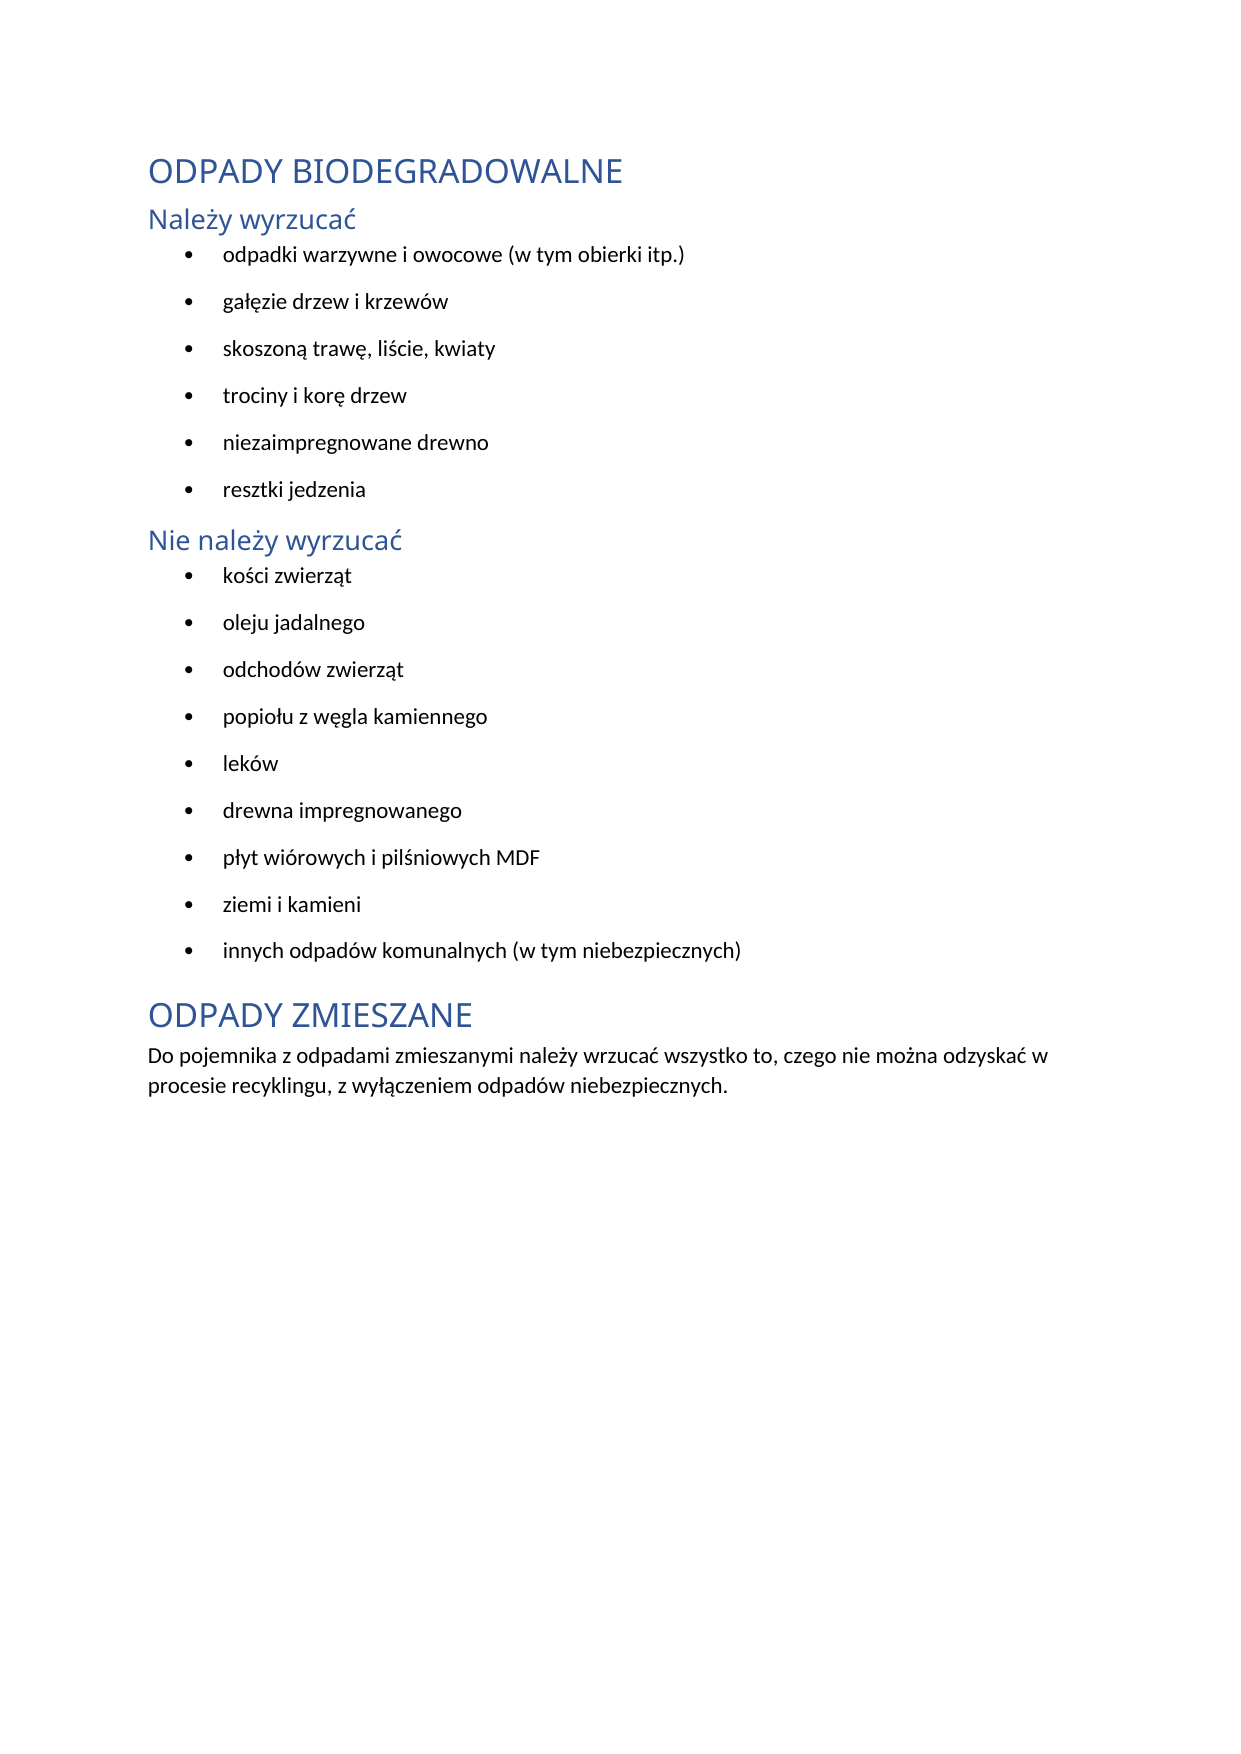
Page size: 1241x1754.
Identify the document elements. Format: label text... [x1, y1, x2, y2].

list ziemi i kamieni [185, 890, 1093, 918]
list resztki jedzenia [185, 475, 1093, 503]
list niezaimpregnowane drewno [185, 428, 1093, 456]
list popiołu z węgla kamiennego [185, 702, 1093, 730]
list płyt wiórowych i pilśniowych MDF [185, 843, 1093, 871]
list odchodów zwierząt [185, 655, 1093, 683]
list drewna impregnowanego [185, 796, 1093, 824]
list leków [185, 749, 1093, 777]
list odpadki warzywne i owocowe (w tym obierki itp.) [185, 241, 1093, 268]
list oleju jadalnego [185, 608, 1093, 636]
subtitle ODPADY BIODEGRADOWALNE [148, 148, 1093, 193]
list kości zwierząt [185, 562, 1093, 589]
list trociny i korę drzew [185, 381, 1093, 409]
text Do pojemnika z odpadami zmieszanymi należy wrzucać wszystko to, czego nie można odzyskać w procesie recyklingu, z wyłączeniem odpadów niebezpiecznych. [148, 1041, 1093, 1099]
subtitle ODPADY ZMIESZANE [148, 992, 1093, 1037]
list gałęzie drzew i krzewów [185, 287, 1093, 315]
subtitle Nie należy wyrzucać [148, 522, 1093, 559]
list skoszoną trawę, liście, kwiaty [185, 334, 1093, 362]
list innych odpadów komunalnych (w tym niebezpiecznych) [185, 937, 1093, 964]
subtitle Należy wyrzucać [148, 201, 1093, 238]
